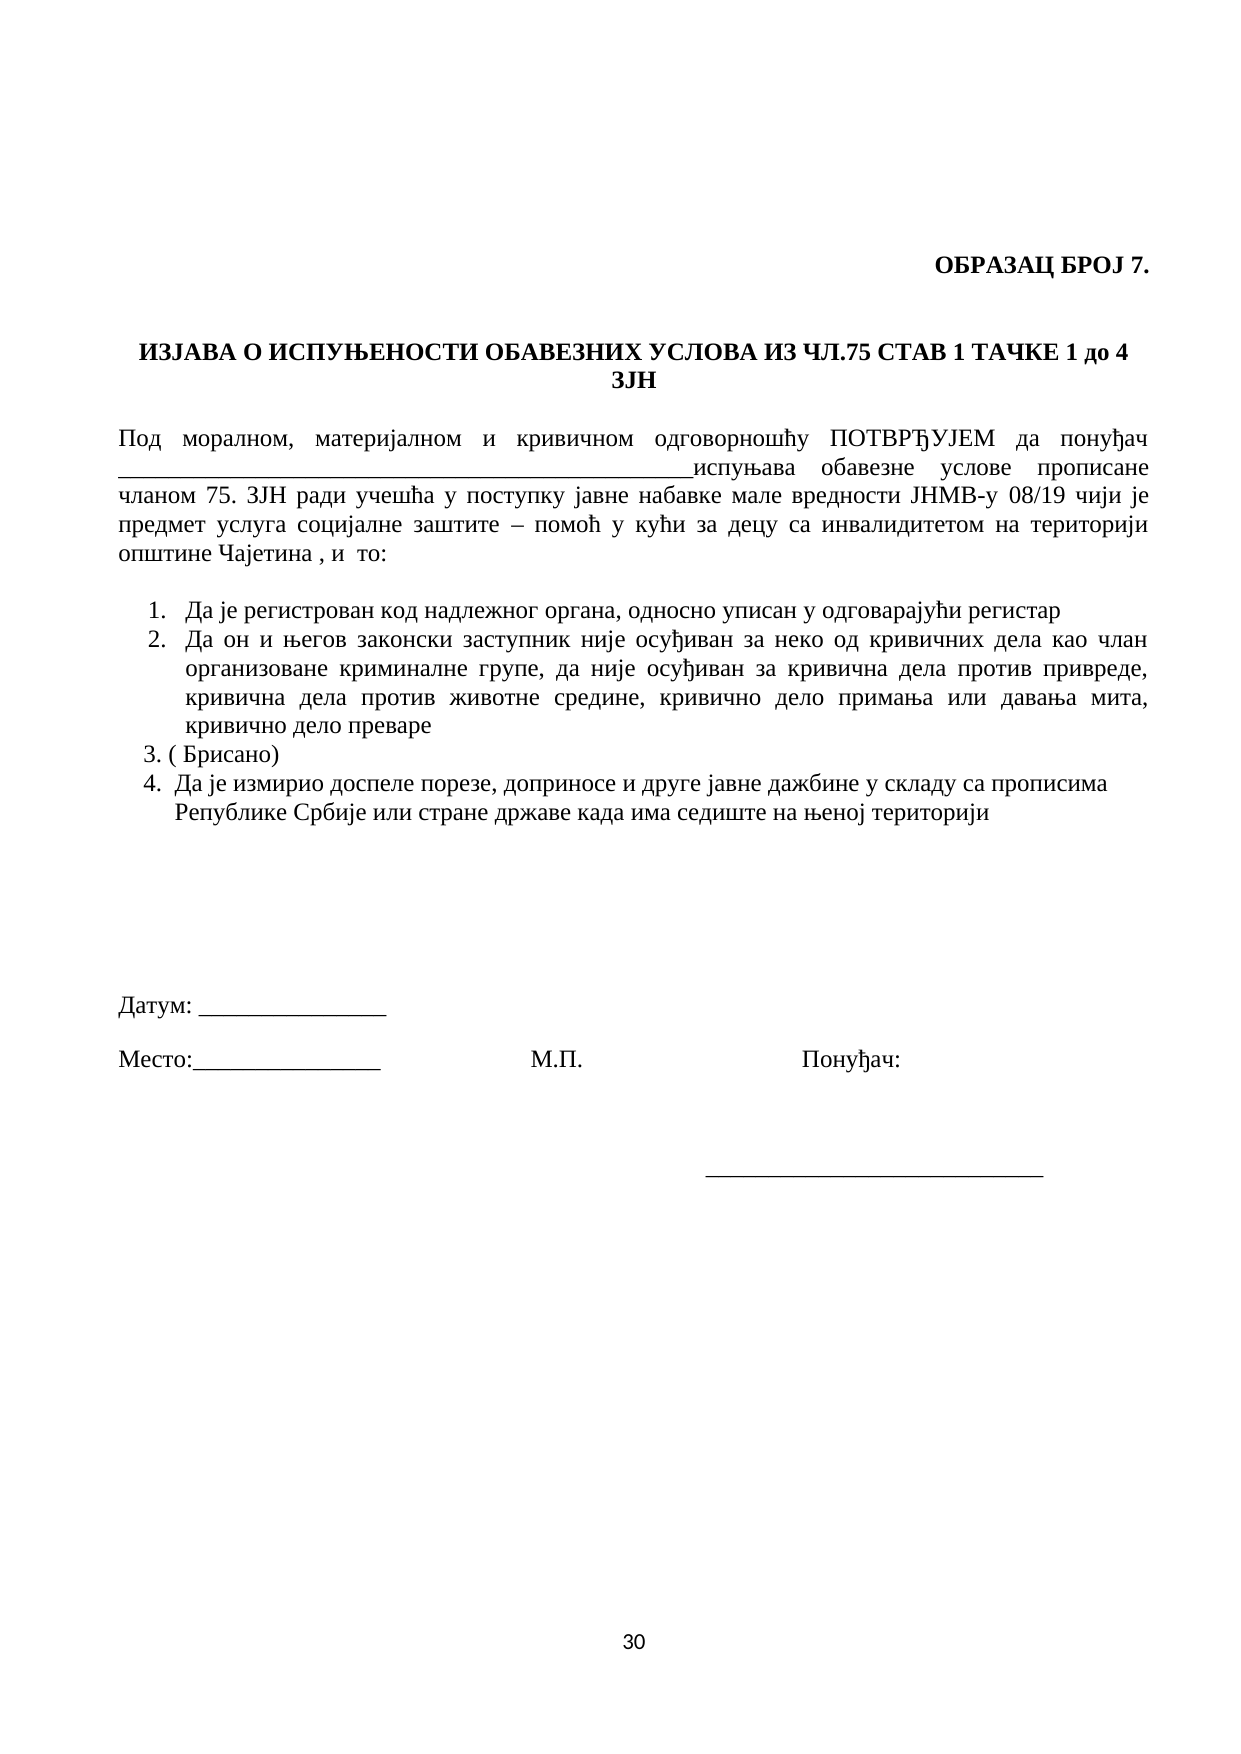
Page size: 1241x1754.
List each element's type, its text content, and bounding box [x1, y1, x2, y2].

text Место:_______________ М.П. Понуђач: [118, 1044, 1149, 1073]
list Да он и његов законски заступник није осуђиван за неко од кривичних дела као члан организоване криминалне групе, да није осуђиван за кривична дела против привреде, кривична дела против животне средине, кривично дело примања или давања мита, кривично дело преваре [148, 624, 1149, 739]
text ___________________________ [118, 1151, 1149, 1180]
text Републике Србије или стране државе када има седиште на њеној територији [118, 797, 1149, 825]
text Под моралном, материјалном и кривичном одговорношћу ПОТВРЂУЈЕМ да понуђач ______________________________________________испуњава обавезне услове прописане чланом 75. ЗЈН ради учешћа у поступку јавне набавке мале вредности ЈНМВ-у 08/19 чији је предмет услуга социјалне заштите – помоћ у кући за децу са инвалидитетом на територији општине Чајетина , и то: [118, 423, 1149, 567]
text Датум: _______________ [118, 991, 1149, 1019]
list Да је регистрован код надлежног органа, односно уписан у одговарајући регистар [148, 595, 1149, 624]
text ОБРАЗАЦ БРОЈ 7. [118, 250, 1149, 279]
text 3. ( Брисано) [118, 739, 1149, 768]
text ИЗЈАВА О ИСПУЊЕНОСТИ ОБАВЕЗНИХ УСЛОВА ИЗ ЧЛ.75 СТАВ 1 ТАЧКЕ 1 до 4 ЗЈН [118, 337, 1149, 394]
text 4. Да је измирио доспеле порезе, доприносе и друге јавне дажбине у складу са прописима [118, 768, 1149, 797]
